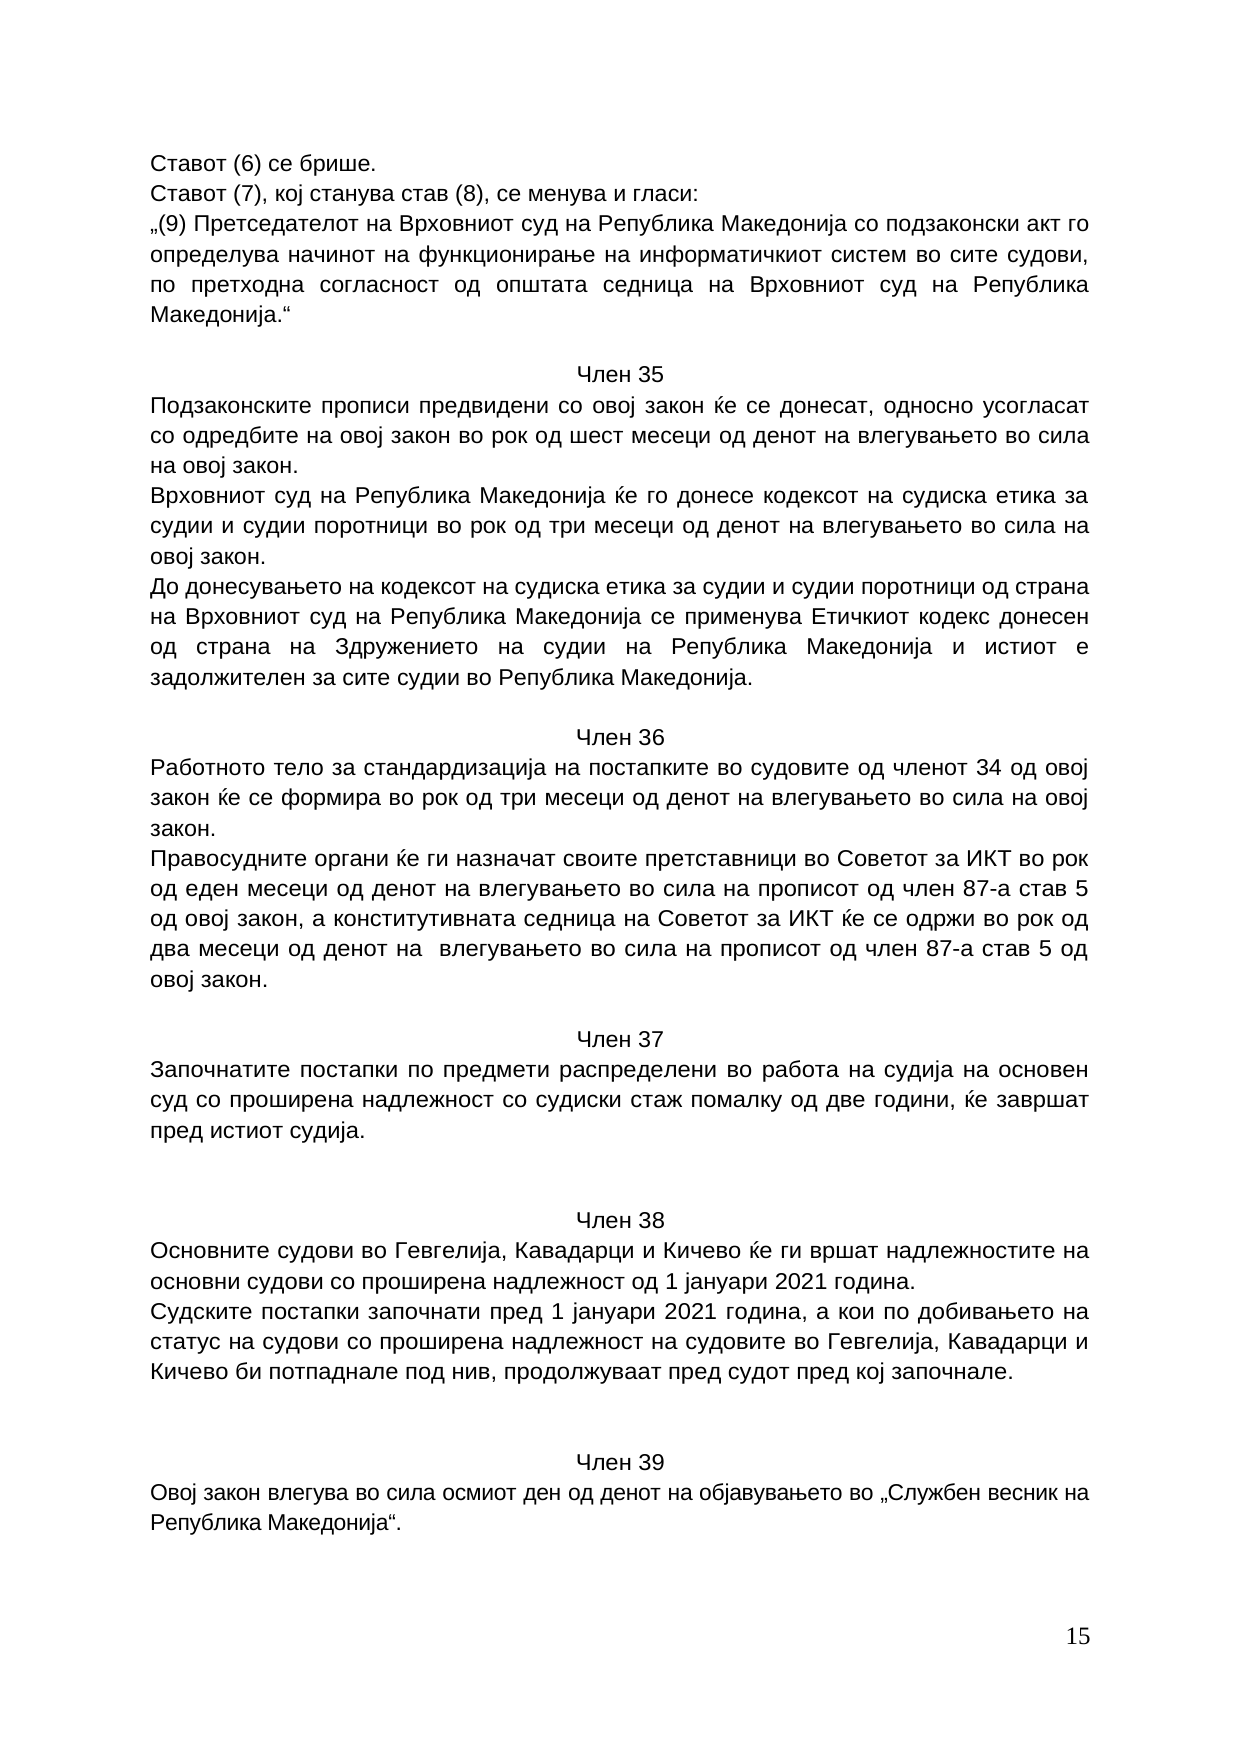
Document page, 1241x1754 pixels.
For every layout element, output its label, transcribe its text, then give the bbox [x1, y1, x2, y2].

text Работното тело за стандардизација на постапките во судовите од членот 34 од овој закон ќе се формира во рок од три месеци од денот на влегувањето во сила на овој закон. [150, 754, 1090, 841]
text Основните судови во Гевгелија, Кавадарци и Кичево ќе ги вршат надлежностите на основни судови со проширена надлежност од 1 јануари 2021 година. [150, 1237, 1090, 1294]
text Ставот (6) се брише. [150, 150, 1090, 176]
text Член 37 [150, 1026, 1090, 1052]
text Врховниот суд на Република Македонија ќе го донесе кодексот на судиска етика за судии и судии поротници во рок од три месеци од денот на влегувањето во сила на овој закон. [150, 482, 1090, 569]
text Овој закон влегува во сила осмиот ден од денот на објавувањето во „Службен весник на Република Македонија“. [150, 1479, 1090, 1536]
text Ставот (7), кој станува став (8), се менува и гласи: [150, 180, 1090, 207]
text „(9) Претседателот на Врховниот суд на Република Македонија со подзаконски акт го определува начинот на функционирање на информатичкиот систем во сите судови, по претходна согласност од општата седница на Врховниот суд на Република Македонија.“ [150, 210, 1090, 327]
text Судските постапки започнати пред 1 јануари 2021 година, а кои по добивањето на статус на судови со проширена надлежност на судовите во Гевгелија, Кавадарци и Кичево би потпаднале под нив, продолжуваат пред судот пред кој започнале. [150, 1298, 1090, 1385]
text До донесувањето на кодексот на судиска етика за судии и судии поротници од страна на Врховниот суд на Република Македонија се применува Етичкиот кодекс донесен од страна на Здружението на судии на Република Македонија и истиот е задолжителен за сите судии во Република Македонија. [150, 573, 1090, 690]
text Член 35 [150, 361, 1090, 388]
text Член 38 [150, 1207, 1090, 1234]
text Започнатите постапки по предмети распределени во работа на судија на основен суд со проширена надлежност со судиски стаж помалку од две години, ќе завршат пред истиот судија. [150, 1056, 1090, 1143]
text Член 36 [150, 724, 1090, 750]
text Подзаконските прописи предвидени со овој закон ќе се донесат, односно усогласат со одредбите на овој закон во рок од шест месеци од денот на влегувањето во сила на овој закон. [150, 392, 1090, 478]
text Член 39 [150, 1449, 1090, 1475]
text Правосудните органи ќе ги назначат своите претставници во Советот за ИКТ во рок од eден месеци од денот на влегувањето во сила на прописот од член 87-а став 5 од овој закон, а конститутивната седница на Советот за ИКТ ќе се одржи во рок од два месеци од денот на влегувањето во сила на прописот од член 87-а став 5 од овој закон. [150, 845, 1090, 992]
